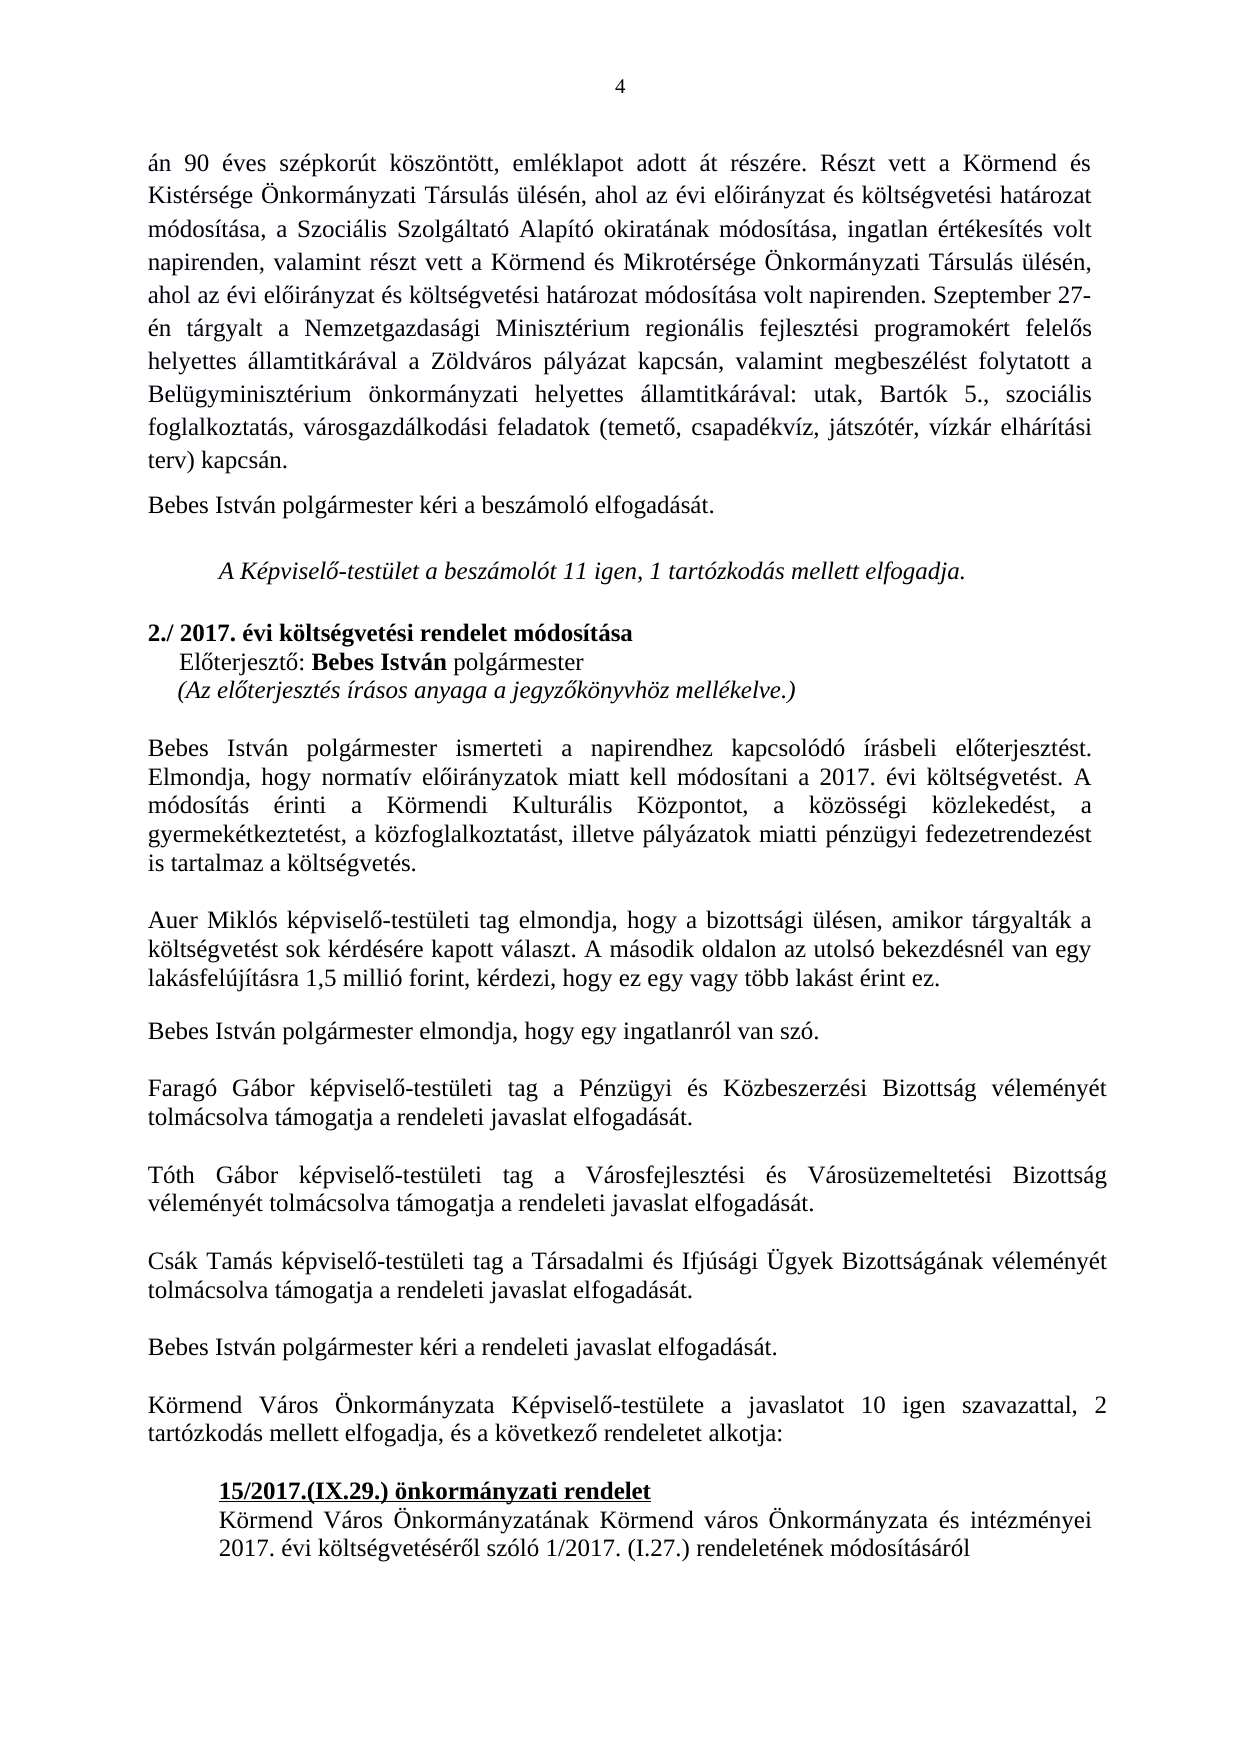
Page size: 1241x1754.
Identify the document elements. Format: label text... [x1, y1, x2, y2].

text Auer Miklós képviselő-testületi tag elmondja, hogy a bizottsági ülésen, amikor tárgyalták a költségvetést sok kérdésére kapott választ. A második oldalon az utolsó bekezdésnél van egy lakásfelújításra 1,5 millió forint, kérdezi, hogy ez egy vagy több lakást érint ez. [148, 906, 1093, 992]
text Körmend Város Önkormányzata Képviselő-testülete a javaslatot 10 igen szavazattal, 2 tartózkodás mellett elfogadja, és a következő rendeletet alkotja: [148, 1390, 1108, 1447]
title Bebes István polgármester kéri a beszámoló elfogadását. [148, 490, 1093, 519]
text Tóth Gábor képviselő-testületi tag a Városfejlesztési és Városüzemeltetési Bizottság véleményét tolmácsolva támogatja a rendeleti javaslat elfogadását. [148, 1160, 1108, 1217]
text 2./ 2017. évi költségvetési rendelet módosítása [148, 618, 1093, 647]
title A Képviselő-testület a beszámolót 11 igen, 1 tartózkodás mellett elfogadja. [218, 556, 1093, 585]
text Bebes István polgármester elmondja, hogy egy ingatlanról van szó. [148, 1016, 1093, 1045]
text Faragó Gábor képviselő-testületi tag a Pénzügyi és Közbeszerzési Bizottság véleményét tolmácsolva támogatja a rendeleti javaslat elfogadását. [148, 1073, 1108, 1131]
text Csák Tamás képviselő-testületi tag a Társadalmi és Ifjúsági Ügyek Bizottságának véleményét tolmácsolva támogatja a rendeleti javaslat elfogadását. [148, 1246, 1108, 1303]
text Körmend Város Önkormányzatának Körmend város Önkormányzata és intézményei 2017. évi költségvetéséről szóló 1/2017. (I.27.) rendeletének módosításáról [218, 1505, 1093, 1562]
text Bebes István polgármester kéri a rendeleti javaslat elfogadását. [148, 1332, 1108, 1361]
text (Az előterjesztés írásos anyaga a jegyzőkönyvhöz mellékelve.) [177, 676, 1093, 704]
text Bebes István polgármester ismerteti a napirendhez kapcsolódó írásbeli előterjesztést. Elmondja, hogy normatív előirányzatok miatt kell módosítani a 2017. évi költségvetést. A módosítás érinti a Körmendi Kulturális Központot, a közösségi közlekedést, a gyermekétkeztetést, a közfoglalkoztatást, illetve pályázatok miatti pénzügyi fedezetrendezést is tartalmaz a költségvetés. [148, 733, 1093, 877]
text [148, 148, 1093, 473]
text Előterjesztő: Bebes István polgármester [148, 647, 1093, 676]
text 15/2017.(IX.29.) önkormányzati rendelet [218, 1476, 1093, 1505]
